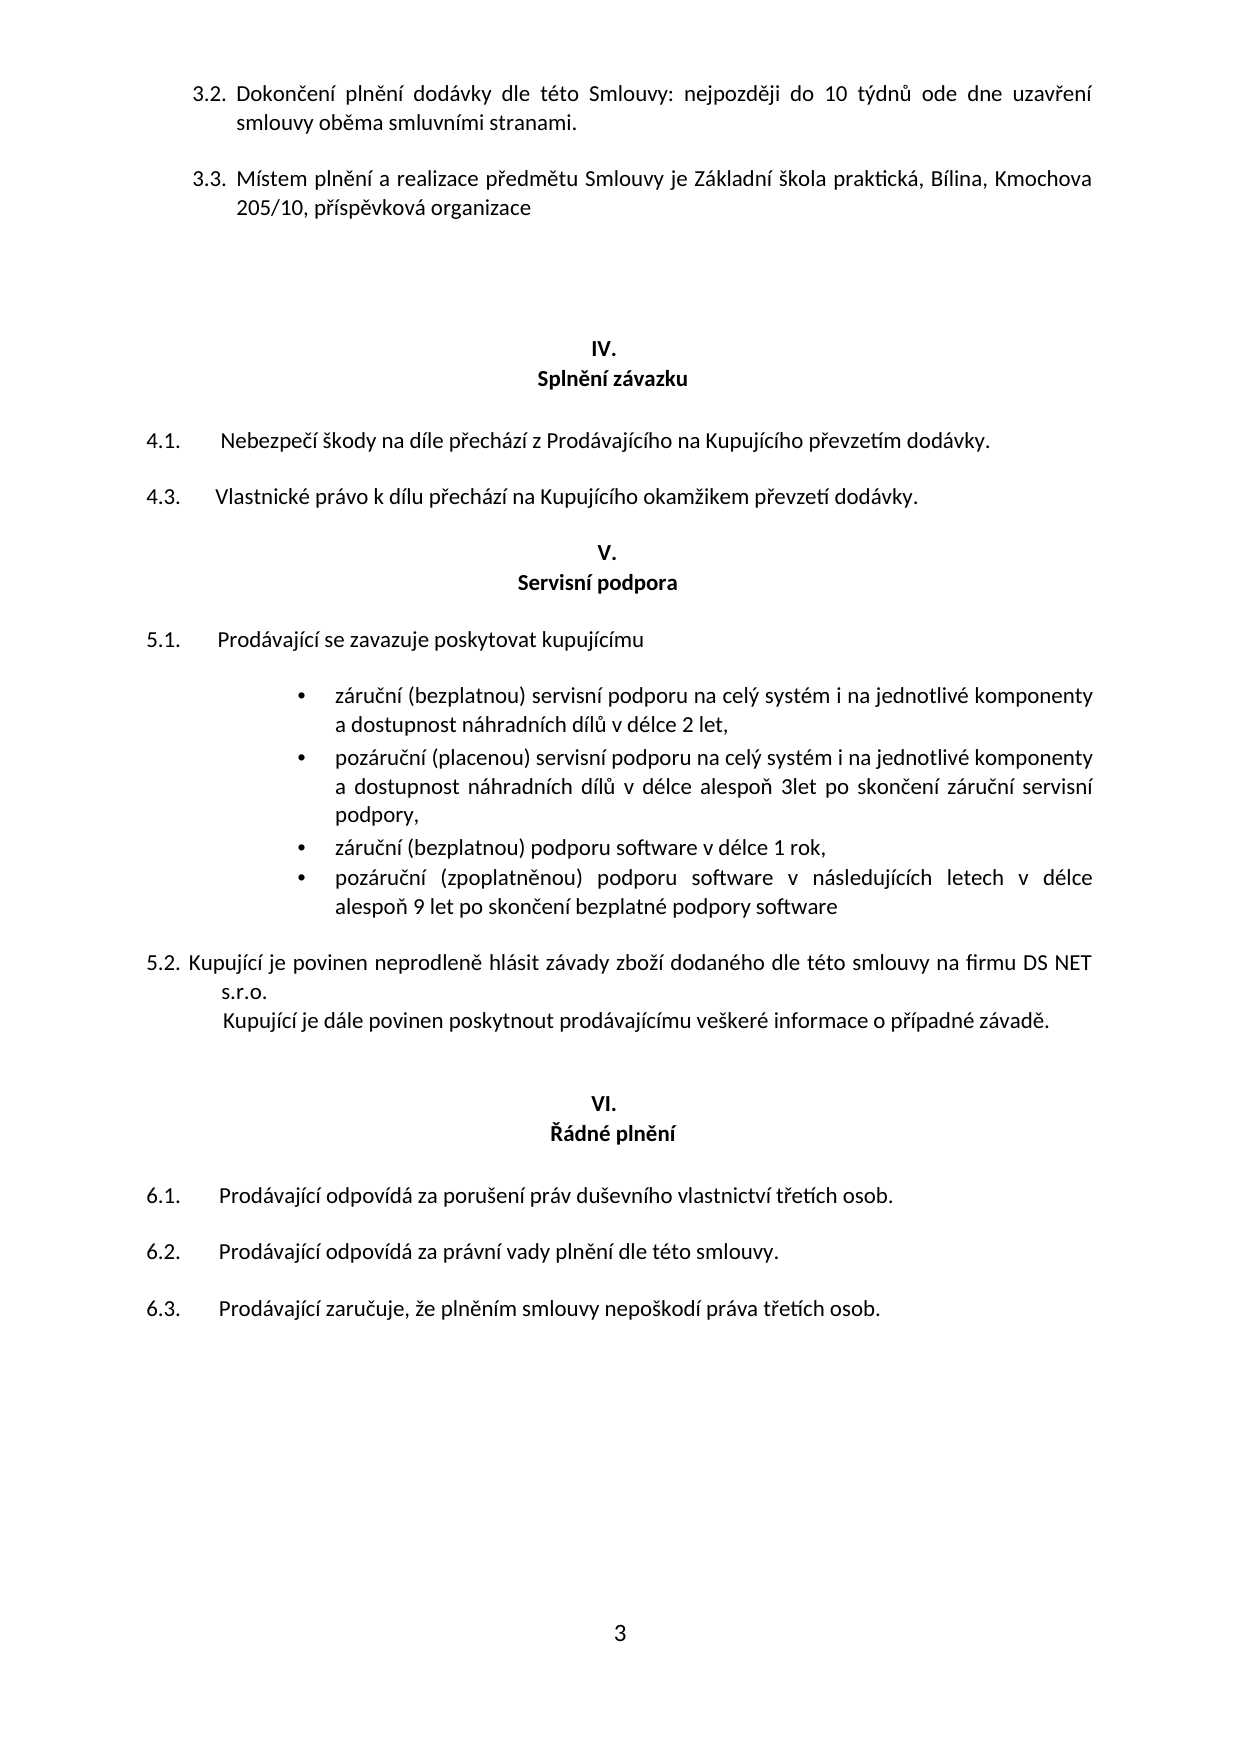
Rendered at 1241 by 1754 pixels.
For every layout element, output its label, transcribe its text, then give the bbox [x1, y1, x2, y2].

list pozáruční (placenou) servisní podporu na celý systém i na jednotlivé komponenty a dostupnost náhradních dílů v délce alespoň 3let po skončení záruční servisní podpory, [297, 743, 1094, 829]
text Kupující je dále povinen poskytnout prodávajícímu veškeré informace o případné závadě. [222, 1006, 1094, 1034]
text IV. [147, 334, 1100, 362]
text 4.1. Nebezpečí škody na díle přechází z Prodávajícího na Kupujícího převzetím dodávky. [146, 426, 1100, 454]
subtitle Servisní podpora [147, 568, 1048, 597]
list Dokončení plnění dodávky dle této Smlouvy: nejpozději do 10 týdnů ode dne uzavření smlouvy oběma smluvními stranami. [192, 79, 1094, 136]
text 6.2. Prodávající odpovídá za právní vady plnění dle této smlouvy. [146, 1237, 1100, 1265]
list záruční (bezplatnou) podporu software v délce 1 rok, [297, 833, 1094, 861]
list pozáruční (zpoplatněnou) podporu software v následujících letech v délce alespoň 9 let po skončení bezplatné podpory software [297, 863, 1094, 920]
subtitle Řádné plnění [147, 1119, 1078, 1147]
text V. [147, 538, 1100, 566]
text 5.2. Kupující je povinen neprodleně hlásit závady zboží dodaného dle této smlouvy na firmu DS NET s.r.o. [146, 948, 1094, 1005]
text VI. [147, 1089, 1100, 1117]
text 4.3. Vlastnické právo k dílu přechází na Kupujícího okamžikem převzetí dodávky. [146, 482, 1100, 510]
subtitle Splnění závazku [147, 364, 1078, 392]
text 6.3. Prodávající zaručuje, že plněním smlouvy nepoškodí práva třetích osob. [146, 1294, 1100, 1322]
list Místem plnění a realizace předmětu Smlouvy je Základní škola praktická, Bílina, Kmochova 205/10, příspěvková organizace [192, 164, 1094, 221]
text 6.1. Prodávající odpovídá za porušení práv duševního vlastnictví třetích osob. [146, 1181, 1100, 1209]
list záruční (bezplatnou) servisní podporu na celý systém i na jednotlivé komponenty a dostupnost náhradních dílů v délce 2 let, [297, 681, 1094, 738]
text 5.1. Prodávající se zavazuje poskytovat kupujícímu [146, 625, 1100, 653]
